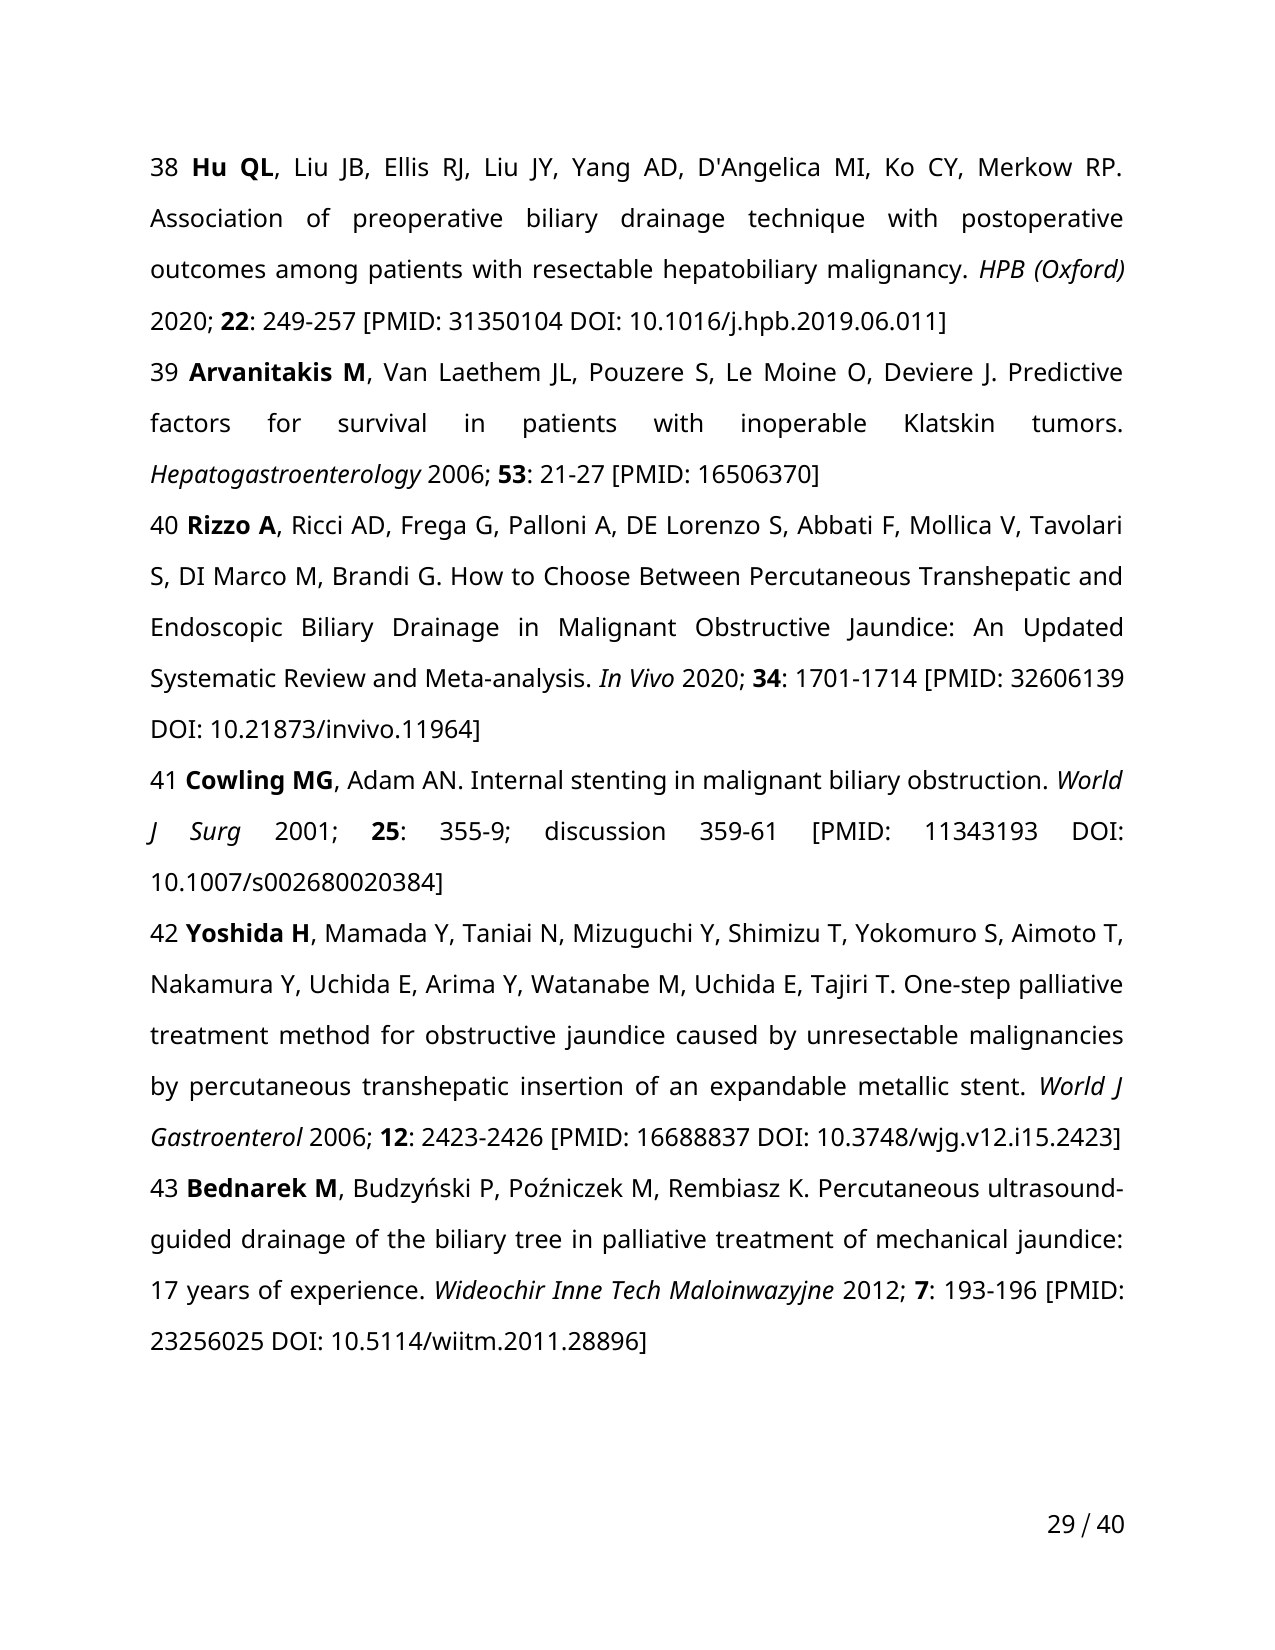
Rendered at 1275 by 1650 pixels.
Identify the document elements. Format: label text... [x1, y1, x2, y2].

text 38 Hu QL, Liu JB, Ellis RJ, Liu JY, Yang AD, D'Angelica MI, Ko CY, Merkow RP. Association of preoperative biliary drainage technique with postoperative outcomes among patients with resectable hepatobiliary malignancy. HPB (Oxford) 2020; 22: 249-257 [PMID: 31350104 DOI: 10.1016/j.hpb.2019.06.011] [150, 150, 1125, 337]
text 43 Bednarek M, Budzyński P, Poźniczek M, Rembiasz K. Percutaneous ultrasound-guided drainage of the biliary tree in palliative treatment of mechanical jaundice: 17 years of experience. Wideochir Inne Tech Maloinwazyjne 2012; 7: 193-196 [PMID: 23256025 DOI: 10.5114/wiitm.2011.28896] [150, 1171, 1125, 1358]
text 41 Cowling MG, Adam AN. Internal stenting in malignant biliary obstruction. World J Surg 2001; 25: 355-9; discussion 359-61 [PMID: 11343193 DOI: 10.1007/s002680020384] [150, 762, 1125, 899]
text 42 Yoshida H, Mamada Y, Taniai N, Mizuguchi Y, Shimizu T, Yokomuro S, Aimoto T, Nakamura Y, Uchida E, Arima Y, Watanabe M, Uchida E, Tajiri T. One-step palliative treatment method for obstructive jaundice caused by unresectable malignancies by percutaneous transhepatic insertion of an expandable metallic stent. World J Gastroenterol 2006; 12: 2423-2426 [PMID: 16688837 DOI: 10.3748/wjg.v12.i15.2423] [150, 916, 1125, 1154]
text 40 Rizzo A, Ricci AD, Frega G, Palloni A, DE Lorenzo S, Abbati F, Mollica V, Tavolari S, DI Marco M, Brandi G. How to Choose Between Percutaneous Transhepatic and Endoscopic Biliary Drainage in Malignant Obstructive Jaundice: An Updated Systematic Review and Meta-analysis. In Vivo 2020; 34: 1701-1714 [PMID: 32606139 DOI: 10.21873/invivo.11964] [150, 507, 1125, 746]
text 39 Arvanitakis M, Van Laethem JL, Pouzere S, Le Moine O, Deviere J. Predictive factors for survival in patients with inoperable Klatskin tumors. Hepatogastroenterology 2006; 53: 21-27 [PMID: 16506370] [150, 354, 1125, 490]
